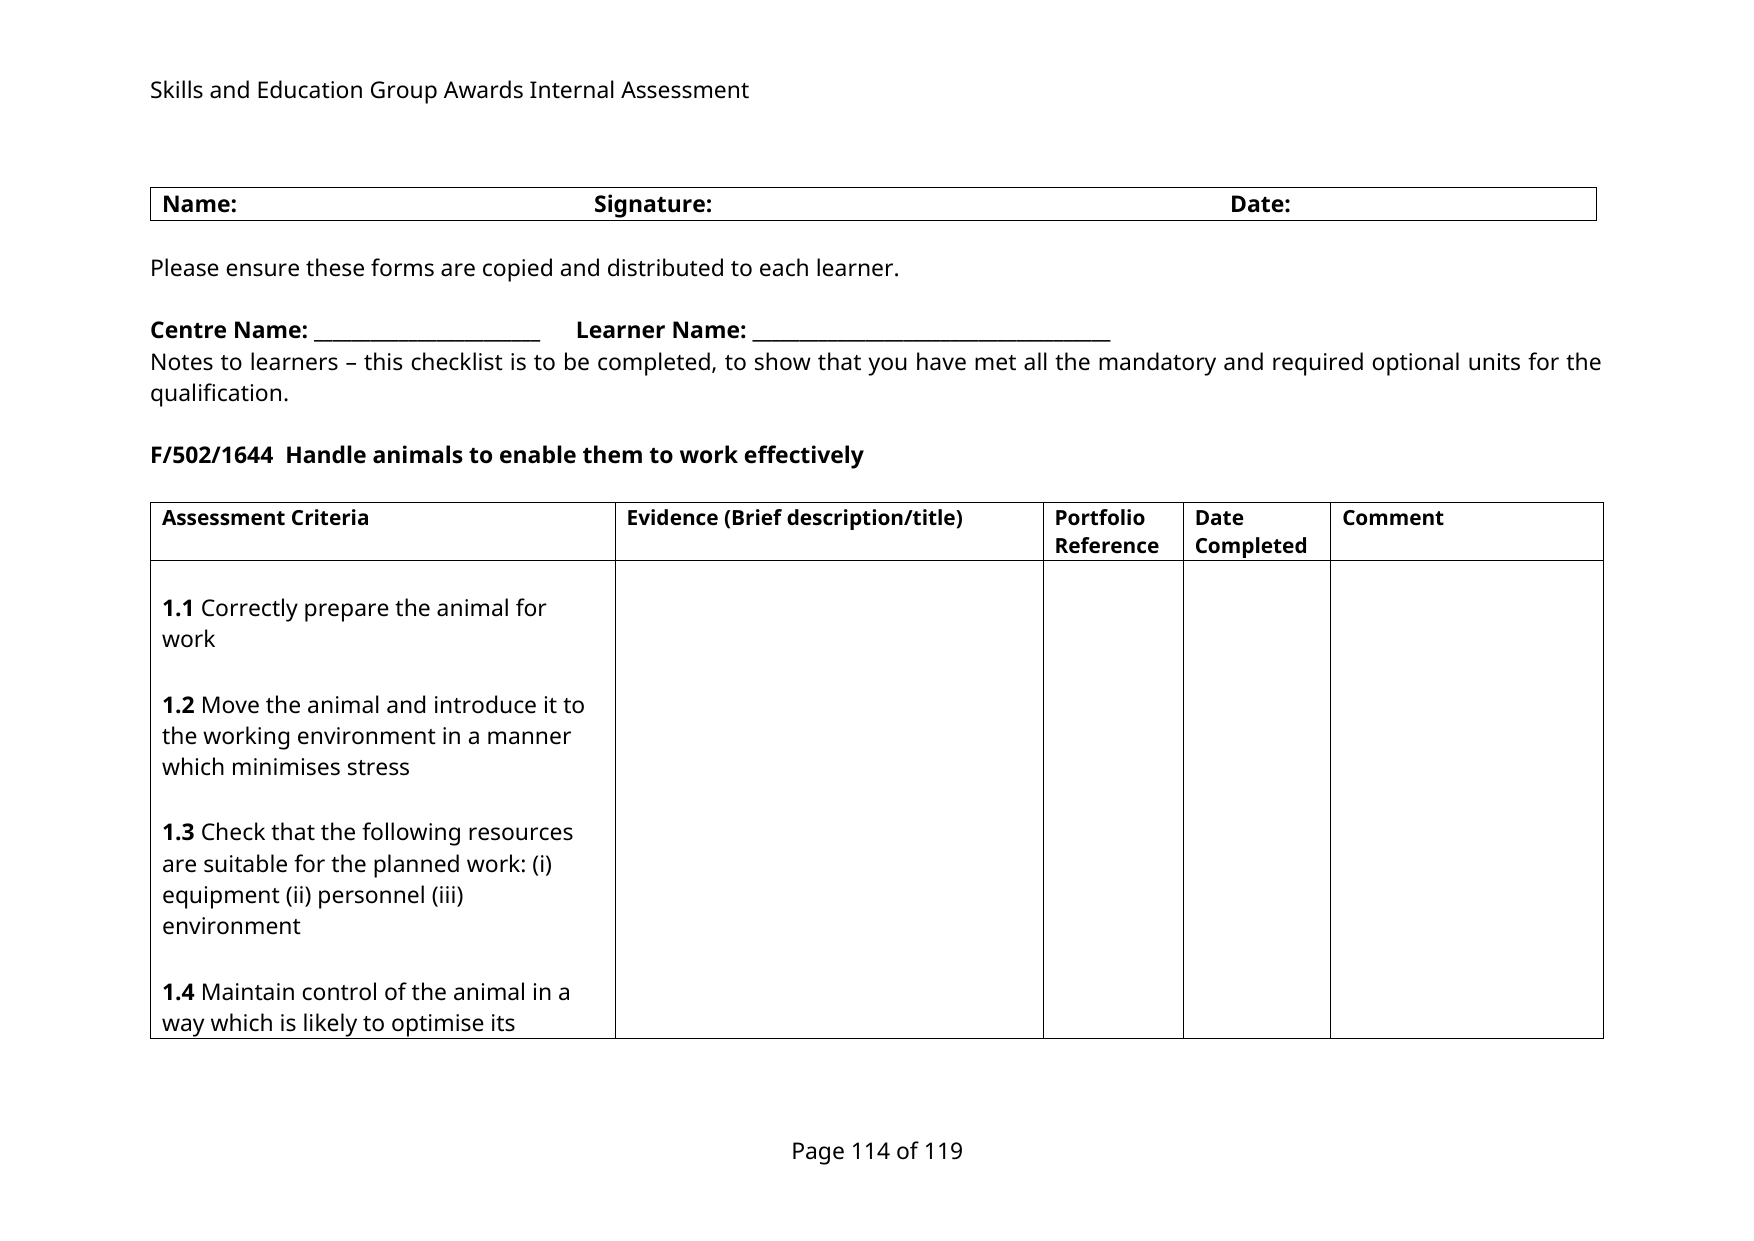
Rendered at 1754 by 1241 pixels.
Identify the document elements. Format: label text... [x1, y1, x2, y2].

subtitle Please ensure these forms are copied and distributed to each learner. [150, 252, 1604, 283]
table_cell [1044, 561, 1183, 1038]
subtitle Centre Name: ________________________ Learner Name: ______________________________________ [150, 314, 1604, 346]
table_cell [151, 188, 1596, 219]
table_header Assessment Criteria [151, 503, 615, 560]
table_header Portfolio Reference [1044, 503, 1183, 560]
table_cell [151, 561, 615, 1038]
table_header Comment [1331, 503, 1603, 560]
text F/502/1644 Handle animals to enable them to work effectively [150, 439, 1604, 471]
table_cell [616, 561, 1043, 1038]
table_header Evidence (Brief description/title) [616, 503, 1043, 560]
text Notes to learners – this checklist is to be completed, to show that you have met all the mandatory and required optional units for the qualification. [150, 346, 1604, 408]
table_cell [1184, 561, 1330, 1038]
table_header Date Completed [1184, 503, 1330, 560]
table_cell [1331, 561, 1603, 1038]
